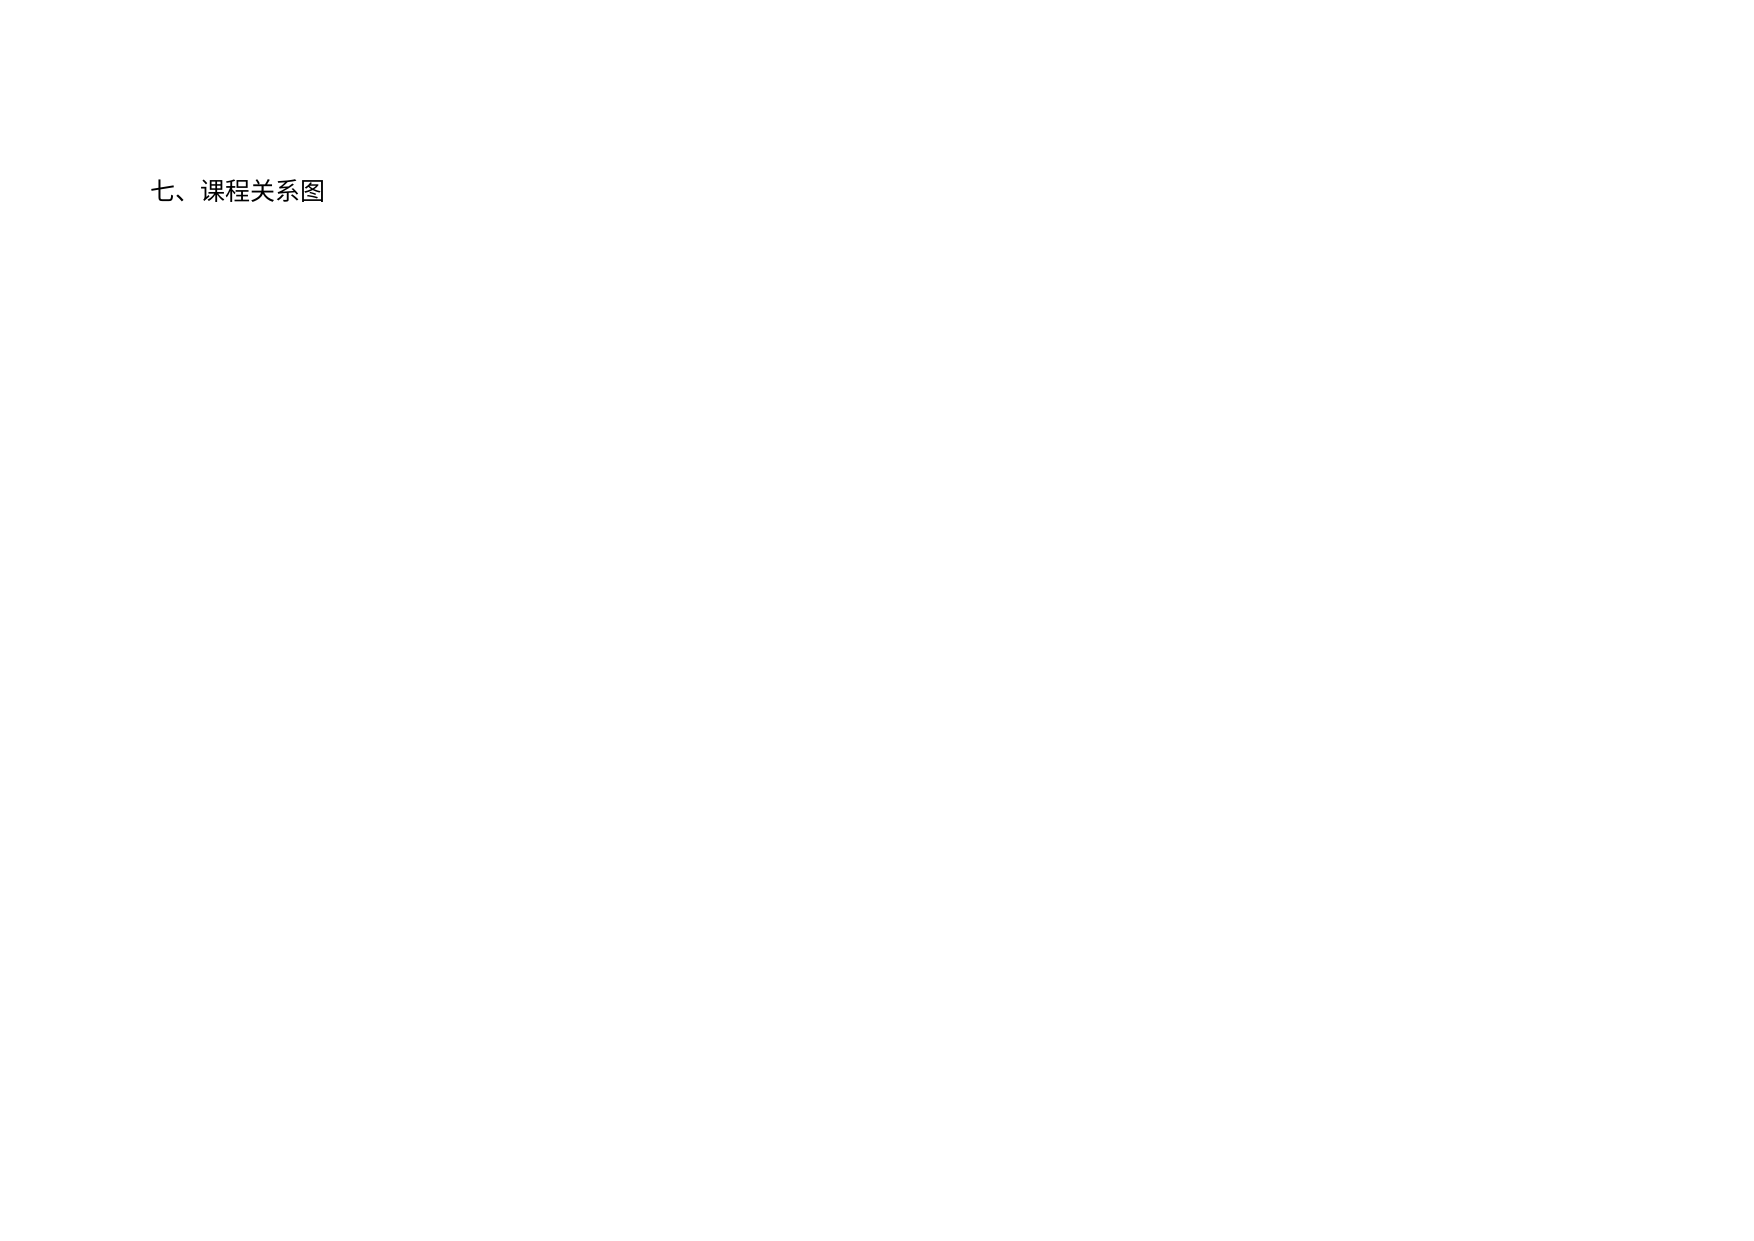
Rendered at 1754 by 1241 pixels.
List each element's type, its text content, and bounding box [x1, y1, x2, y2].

text 七、课程关系图 [150, 157, 1604, 222]
